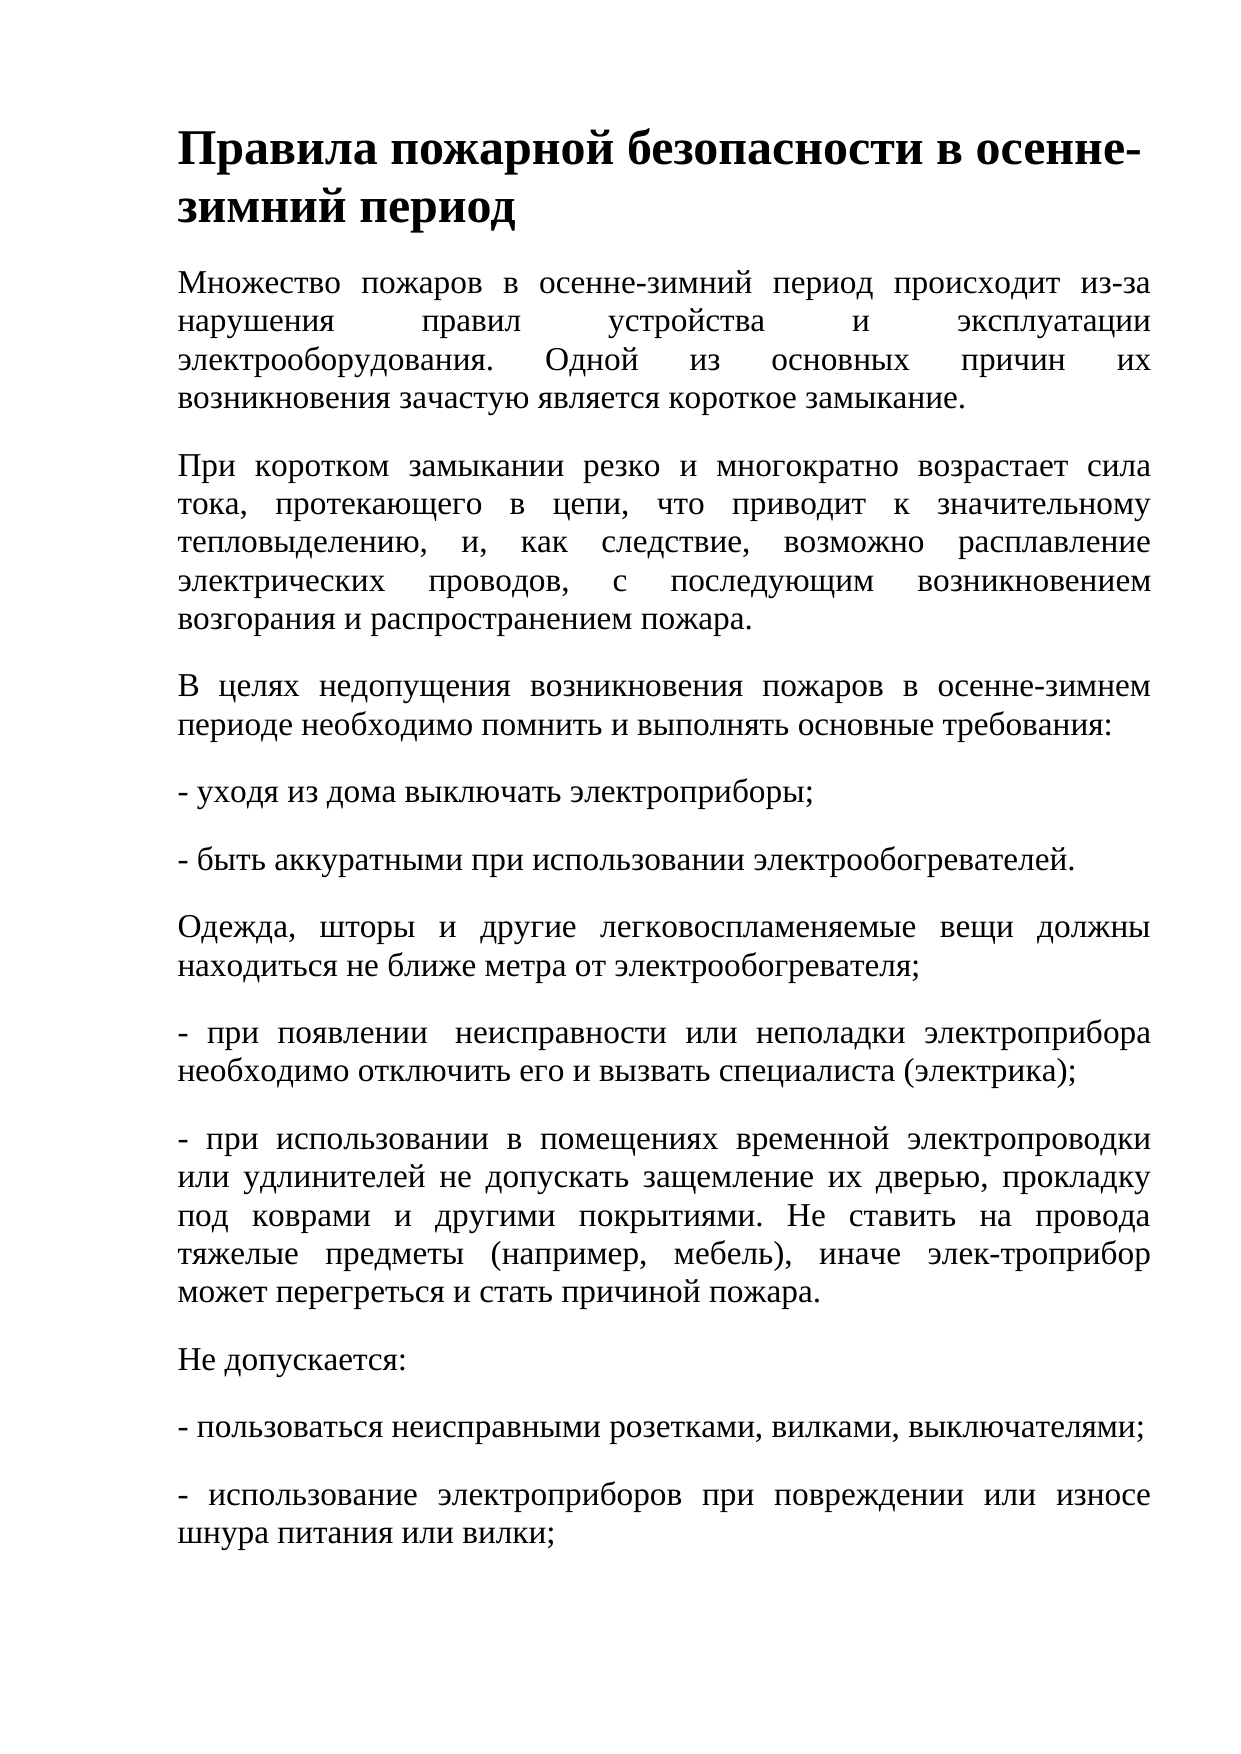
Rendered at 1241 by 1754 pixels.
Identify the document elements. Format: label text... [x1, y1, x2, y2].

text - быть аккуратными при использовании электрообогревателей. [177, 839, 1152, 877]
text - использование электроприборов при повреждении или износе шнура питания или вилки; [177, 1474, 1152, 1551]
text - при появлении неисправности или неполадки электроприбора необходимо отключить его и вызвать специалиста (электрика); [177, 1012, 1152, 1089]
text - пользоваться неисправными розетками, вилками, выключателями; [177, 1406, 1152, 1445]
text Не допускается: [177, 1339, 1152, 1377]
text Множество пожаров в осенне-зимний период происходит из-за нарушения правил устройства и эксплуатации электрооборудования. Одной из основных причин их возникновения зачастую является короткое замыкание. [177, 262, 1152, 416]
text При коротком замыкании резко и многократно возрастает сила тока, протекающего в цепи, что приводит к значительному тепловыделению, и, как следствие, возможно расплавление электрических проводов, с последующим возникновением возгорания и распространением пожара. [177, 445, 1152, 636]
text Одежда, шторы и другие легковоспламеняемые вещи должны находиться не ближе метра от электрообогревателя; [177, 906, 1152, 983]
text - уходя из дома выключать электроприборы; [177, 771, 1152, 810]
text В целях недопущения возникновения пожаров в осенне-зимнем периоде необходимо помнить и выполнять основные требования: [177, 666, 1152, 742]
text - при использовании в помещениях временной электропроводки или удлинителей не допускать защемление их дверью, прокладку под коврами и другими покрытиями. Не ставить на провода тяжелые предметы (например, мебель), иначе элек-троприбор может перегреться и стать причиной пожара. [177, 1118, 1152, 1310]
text Правила пожарной безопасности в осенне-зимний период [177, 118, 1152, 233]
